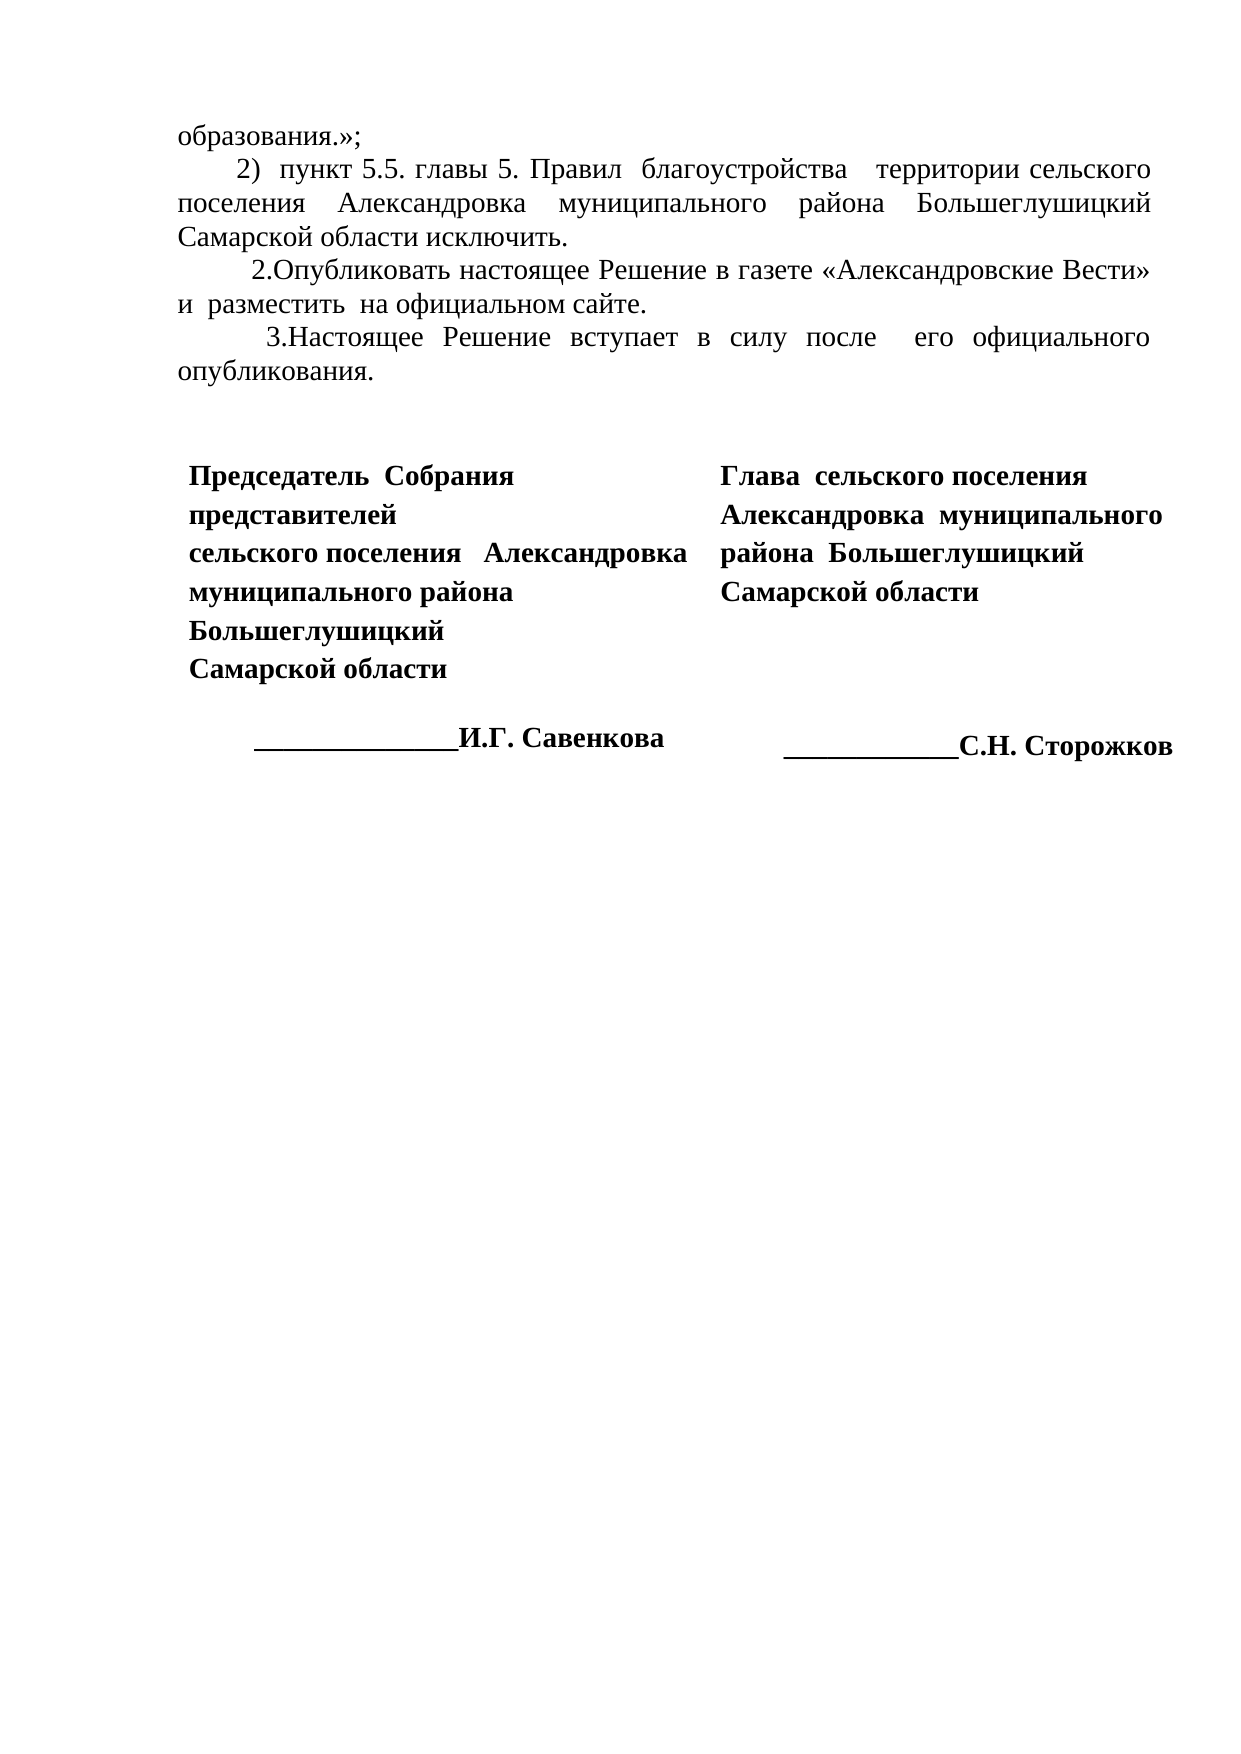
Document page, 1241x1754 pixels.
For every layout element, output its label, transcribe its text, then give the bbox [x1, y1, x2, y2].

table_header Председатель Собрания представителей сельского поселения Александровка муниципального района Большеглушицкий Самарской области ______________И.Г. Савенкова [177, 420, 709, 766]
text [177, 118, 1152, 152]
table_header Глава сельского поселения Александровка муниципального района Большеглушицкий Самарской области ____________С.Н. Сторожков [709, 420, 1240, 766]
text 3.Настоящее Решение вступает в силу после его официального опубликования. [177, 319, 1152, 386]
text 2) пункт 5.5. главы 5. Правил благоустройства территории сельского поселения Александровка муниципального района Большеглушицкий Самарской области исключить. [177, 152, 1152, 252]
text 2.Опубликовать настоящее Решение в газете «Александровские Вести» и разместить на официальном сайте. [177, 252, 1152, 319]
